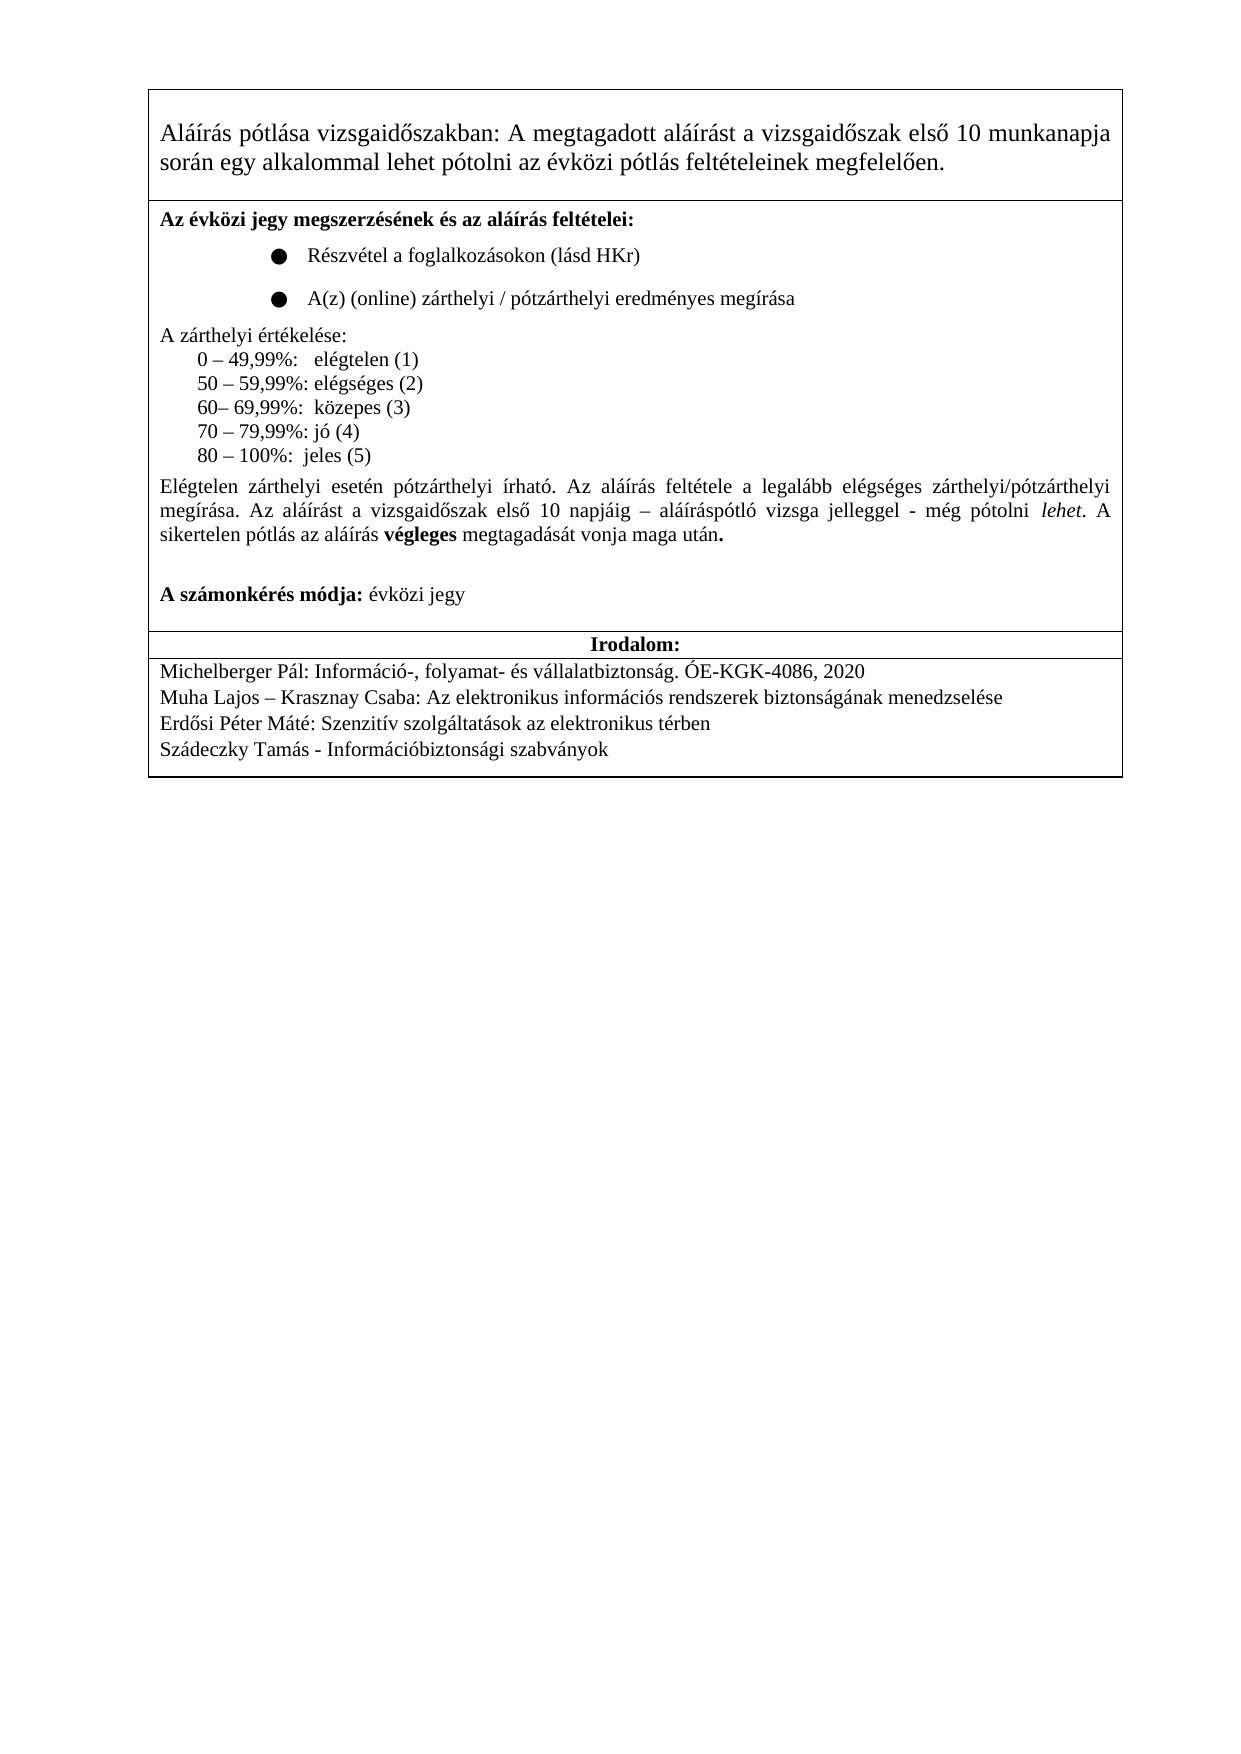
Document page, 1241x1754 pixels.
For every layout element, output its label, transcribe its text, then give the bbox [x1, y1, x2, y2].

table_cell Irodalom: [149, 632, 1122, 658]
table_cell Michelberger Pál: Információ-, folyamat- és vállalatbiztonság. ÓE-KGK-4086, 2020 Muha Lajos – Krasznay Csaba: Az elektronikus információs rendszerek biztonságának menedzselése Erdősi Péter Máté: Szenzitív szolgáltatások az elektronikus térben Szádeczky Tamás - Információbiztonsági szabványok [149, 659, 1122, 776]
table_cell Az évközi jegy megszerzésének és az aláírás feltételei: Részvétel a foglalkozásokon (lásd HKr) A(z) (online) zárthelyi / pótzárthelyi eredményes megírása A zárthelyi értékelése: 0 – 49,99%: elégtelen (1) 50 – 59,99%: elégséges (2) 60– 69,99%: közepes (3) 70 – 79,99%: jó (4) 80 – 100%: jeles (5) Elégtelen zárthelyi esetén pótzárthelyi írható. Az aláírás feltétele a legalább elégséges zárthelyi/pótzárthelyi megírása. Az aláírást a vizsgaidőszak első 10 napjáig – aláíráspótló vizsga jelleggel - még pótolni lehet. A sikertelen pótlás az aláírás végleges megtagadását vonja maga után. A számonkérés módja: évközi jegy [149, 201, 1122, 631]
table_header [149, 90, 1122, 200]
